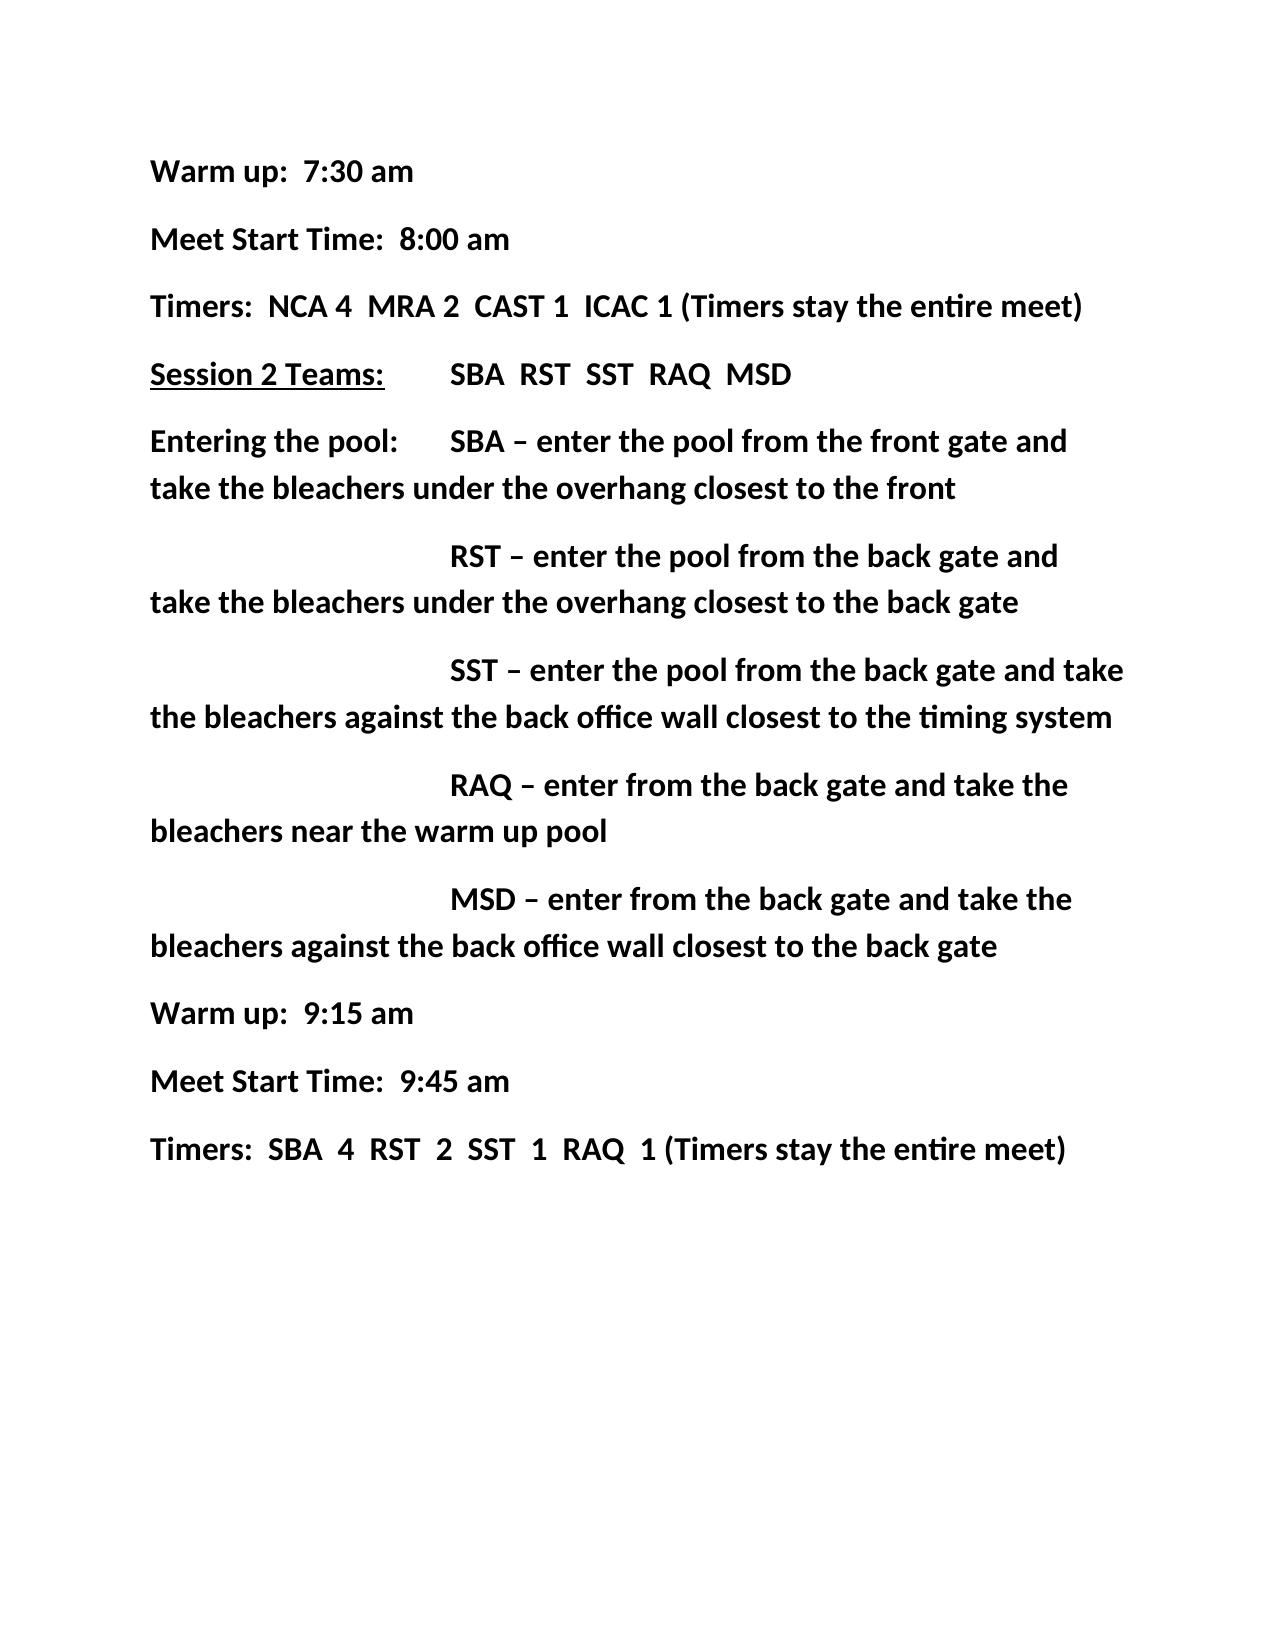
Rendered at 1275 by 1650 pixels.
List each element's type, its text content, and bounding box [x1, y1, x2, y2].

text RST – enter the pool from the back gate and take the bleachers under the overhang closest to the back gate [150, 535, 1125, 622]
text Entering the pool: SBA – enter the pool from the front gate and take the bleachers under the overhang closest to the front [150, 420, 1125, 508]
text RAQ – enter from the back gate and take the bleachers near the warm up pool [150, 763, 1125, 851]
text Meet Start Time: 8:00 am [150, 218, 1125, 258]
text Timers: NCA 4 MRA 2 CAST 1 ICAC 1 (Timers stay the entire meet) [150, 285, 1125, 326]
text Meet Start Time: 9:45 am [150, 1060, 1125, 1101]
text Timers: SBA 4 RST 2 SST 1 RAQ 1 (Timers stay the entire meet) [150, 1127, 1125, 1168]
text SST – enter the pool from the back gate and take the bleachers against the back office wall closest to the timing system [150, 649, 1125, 737]
text Session 2 Teams: SBA RST SST RAQ MSD [150, 353, 1125, 393]
text Warm up: 7:30 am [150, 150, 1125, 191]
text Warm up: 9:15 am [150, 992, 1125, 1033]
text MSD – enter from the back gate and take the bleachers against the back office wall closest to the back gate [150, 878, 1125, 965]
